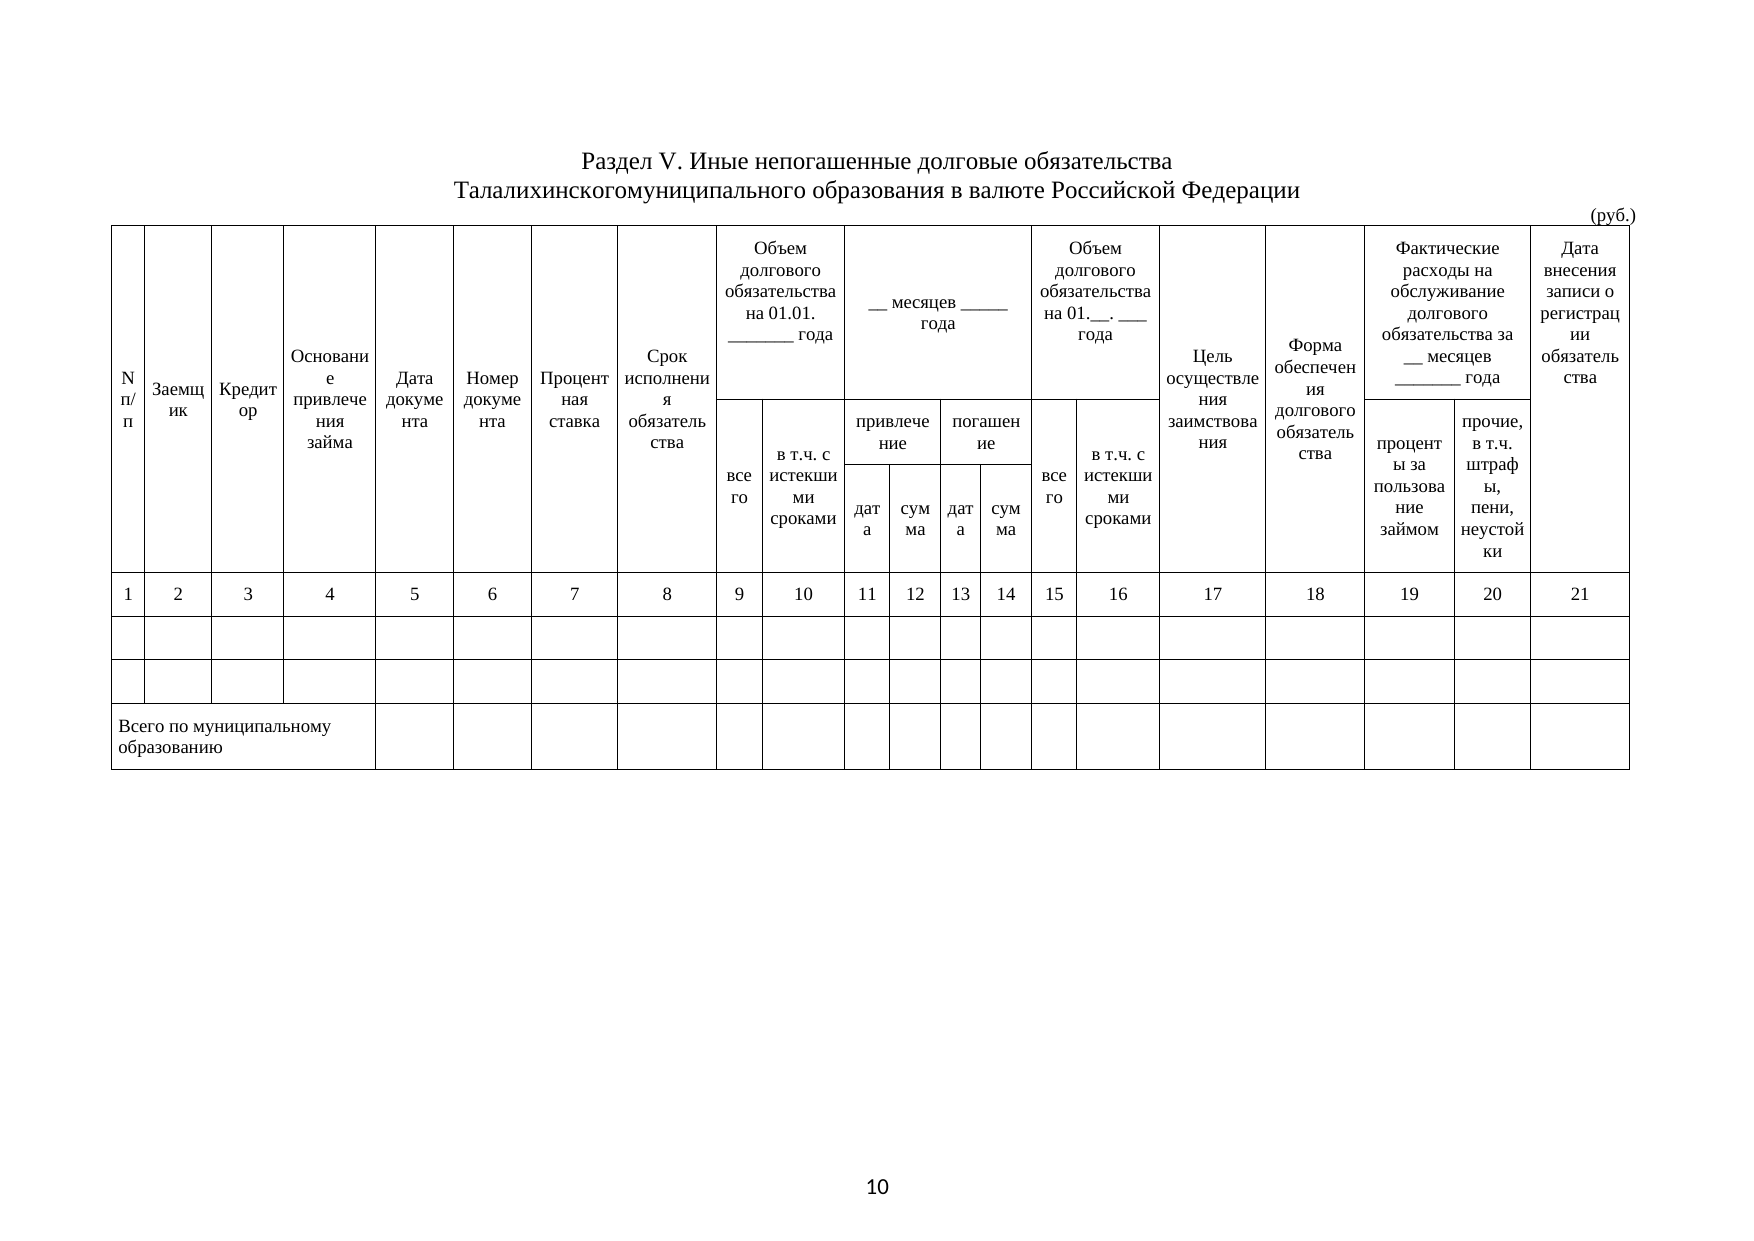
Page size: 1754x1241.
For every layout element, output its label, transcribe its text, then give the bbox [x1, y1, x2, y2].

table_cell [763, 617, 844, 659]
table_cell [618, 660, 716, 703]
table_cell [284, 617, 375, 659]
table_cell [1077, 617, 1159, 659]
table_cell [890, 660, 940, 703]
table_cell [1077, 660, 1159, 703]
table_cell [845, 617, 889, 659]
table_cell 15 [1032, 573, 1076, 616]
table_cell 14 [981, 573, 1031, 616]
table_cell 12 [890, 573, 940, 616]
table_header __ месяцев _____ года [845, 226, 1031, 398]
table_header Процентная ставка [532, 226, 617, 572]
table_cell [454, 617, 531, 659]
table_cell [112, 617, 144, 659]
table_cell 13 [941, 573, 980, 616]
table_cell [284, 660, 375, 703]
table_cell [717, 660, 762, 703]
table_header Фактические расходы на обслуживание долгового обязательства за __ месяцев _______ года [1365, 226, 1530, 398]
table_cell [941, 704, 980, 769]
table_cell 18 [1266, 573, 1364, 616]
table_cell дата [941, 465, 980, 572]
table_cell [1455, 617, 1530, 659]
table_cell 3 [212, 573, 283, 616]
table_cell [532, 660, 617, 703]
table_cell [1455, 660, 1530, 703]
table_cell [1160, 617, 1265, 659]
table_cell [1531, 704, 1629, 769]
table_cell 19 [1365, 573, 1454, 616]
table_header Номер документа [454, 226, 531, 572]
table_cell 20 [1455, 573, 1530, 616]
table_cell 21 [1531, 573, 1629, 616]
table_cell [212, 617, 283, 659]
table_cell [845, 704, 889, 769]
table_cell [145, 660, 211, 703]
table_cell привлечение [845, 400, 940, 464]
table_cell [1160, 660, 1265, 703]
table_cell прочие, в т.ч. штрафы, пени, неустойки [1455, 400, 1530, 572]
table_header Дата внесения записи о регистрации обязательства [1531, 226, 1629, 572]
table_cell [618, 617, 716, 659]
table_cell 7 [532, 573, 617, 616]
table_cell [1266, 660, 1364, 703]
table_cell 11 [845, 573, 889, 616]
table_cell Всего по муниципальному образованию [112, 704, 375, 769]
table_cell всего [1032, 400, 1076, 572]
table_cell сумма [981, 465, 1031, 572]
table_cell [1365, 617, 1454, 659]
text Раздел V. Иные непогашенные долговые обязательства [118, 146, 1636, 175]
table_cell [376, 660, 453, 703]
table_cell 6 [454, 573, 531, 616]
table_cell 16 [1077, 573, 1159, 616]
table_cell [454, 660, 531, 703]
table_cell сумма [890, 465, 940, 572]
table_cell 8 [618, 573, 716, 616]
table_cell [145, 617, 211, 659]
table_header Объем долгового обязательства на 01.01. _______ года [717, 226, 844, 398]
table_header Основание привлечения займа [284, 226, 375, 572]
table_cell 9 [717, 573, 762, 616]
table_cell [1032, 704, 1076, 769]
table_cell [376, 617, 453, 659]
table_cell проценты за пользование займом [1365, 400, 1454, 572]
table_cell [763, 704, 844, 769]
table_cell в т.ч. с истекшими сроками [1077, 400, 1159, 572]
text (руб.) [118, 204, 1636, 225]
table_cell [1032, 617, 1076, 659]
table_cell [981, 617, 1031, 659]
table_cell в т.ч. с истекшими сроками [763, 400, 844, 572]
table_cell [532, 617, 617, 659]
table_cell [532, 704, 617, 769]
table_cell [717, 617, 762, 659]
table_cell [1160, 704, 1265, 769]
table_cell [941, 617, 980, 659]
table_cell [1077, 704, 1159, 769]
table_cell [112, 660, 144, 703]
table_header Цель осуществления заимствования [1160, 226, 1265, 572]
table_cell 10 [763, 573, 844, 616]
table_cell [890, 617, 940, 659]
text Талалихинскогомуниципального образования в валюте Российской Федерации [118, 175, 1636, 204]
table_cell [1032, 660, 1076, 703]
table_header Форма обеспечения долгового обязательства [1266, 226, 1364, 572]
table_cell [454, 704, 531, 769]
table_header Кредитор [212, 226, 283, 572]
table_cell 4 [284, 573, 375, 616]
table_cell [618, 704, 716, 769]
table_header Дата документа [376, 226, 453, 572]
table_cell [1266, 704, 1364, 769]
table_cell [941, 660, 980, 703]
table_cell погашение [941, 400, 1031, 464]
table_cell [1455, 704, 1530, 769]
table_cell [1365, 704, 1454, 769]
table_cell [763, 660, 844, 703]
table_cell [1531, 660, 1629, 703]
table_cell [981, 704, 1031, 769]
table_cell [212, 660, 283, 703]
table_cell 17 [1160, 573, 1265, 616]
table_cell дата [845, 465, 889, 572]
table_cell [717, 704, 762, 769]
table_cell 5 [376, 573, 453, 616]
table_cell [1365, 660, 1454, 703]
table_header Объем долгового обязательства на 01.__. ___ года [1032, 226, 1159, 398]
table_cell [890, 704, 940, 769]
table_header Срок исполнения обязательства [618, 226, 716, 572]
table_cell [1266, 617, 1364, 659]
table_cell [845, 660, 889, 703]
table_cell 2 [145, 573, 211, 616]
table_cell [1531, 617, 1629, 659]
table_cell всего [717, 400, 762, 572]
table_cell 1 [112, 573, 144, 616]
table_header Заемщик [145, 226, 211, 572]
table_cell [981, 660, 1031, 703]
table_cell [376, 704, 453, 769]
table_header N п/п [112, 226, 144, 572]
